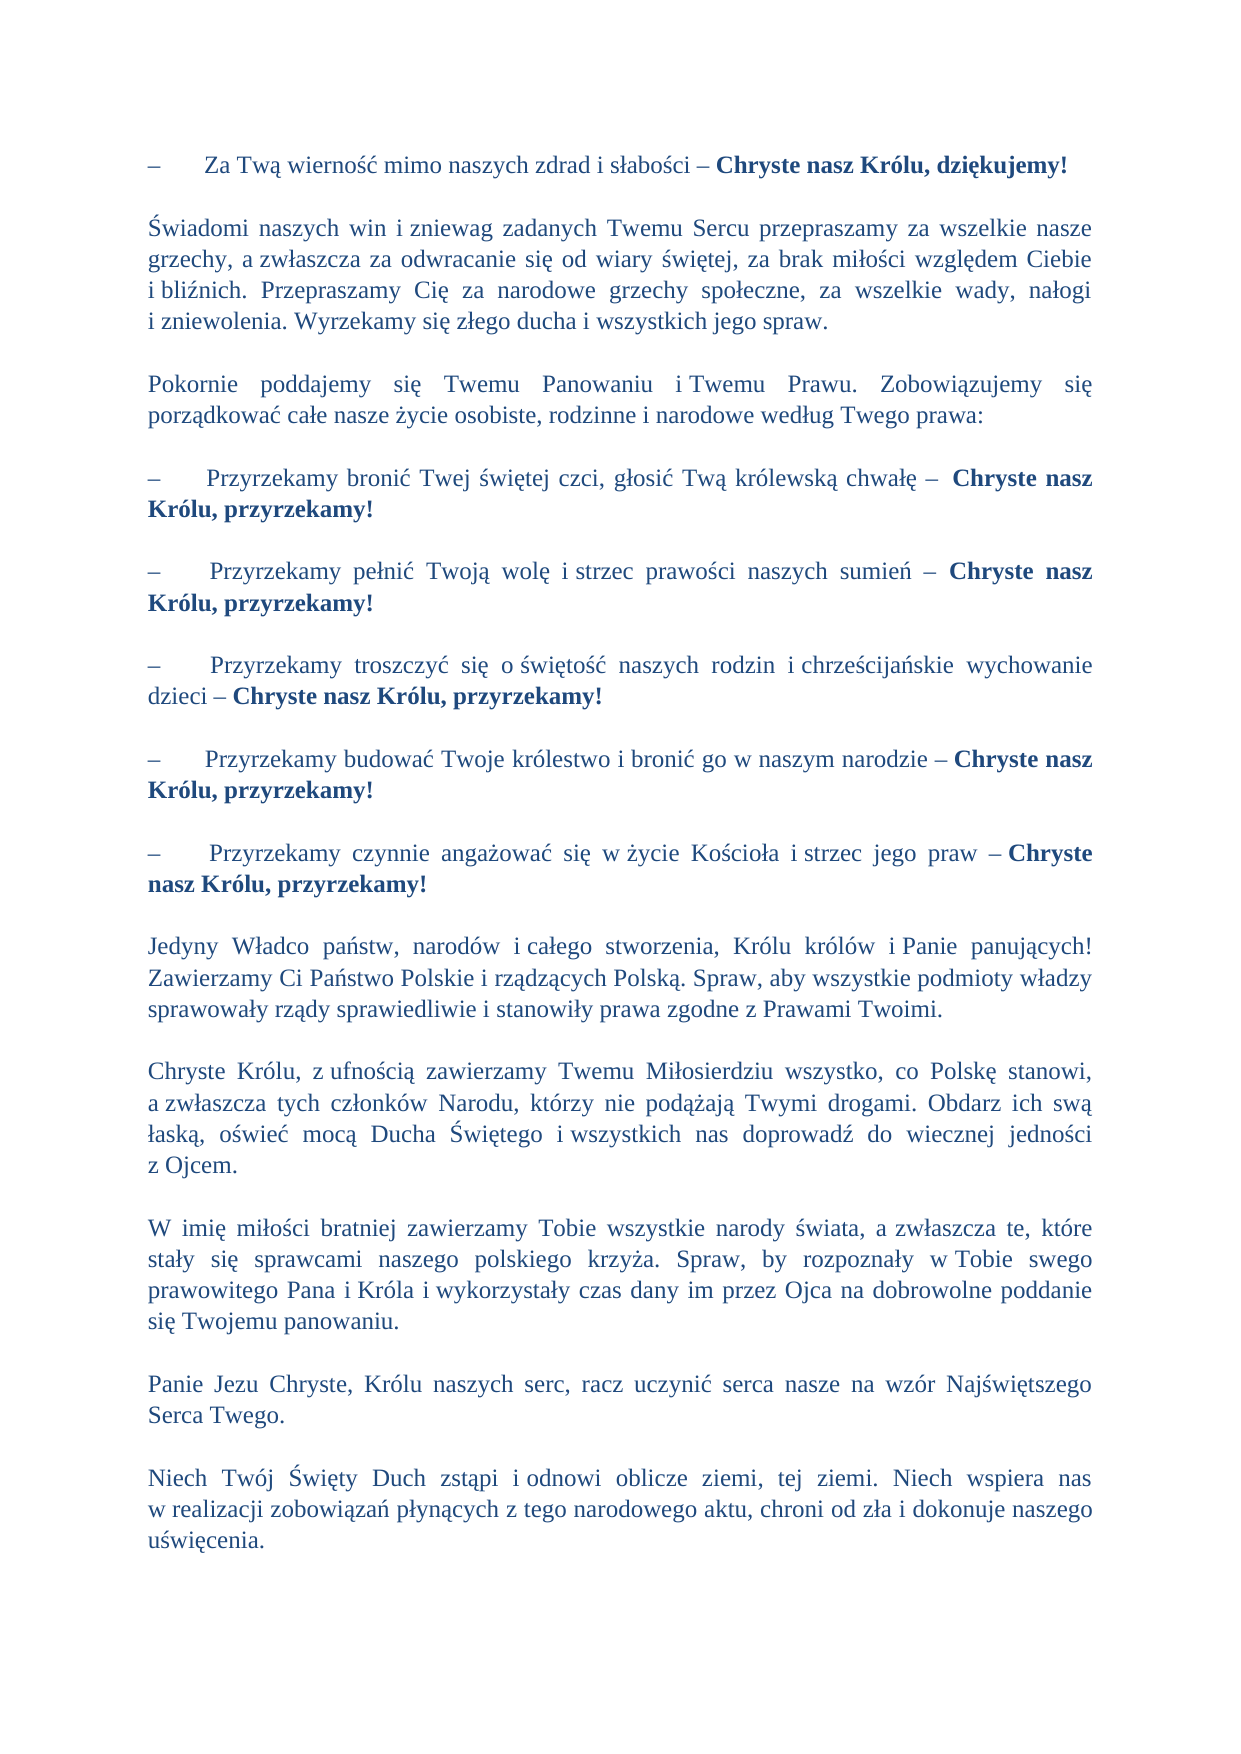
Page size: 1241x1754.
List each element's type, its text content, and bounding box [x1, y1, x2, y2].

list – Za Twą wierność mimo naszych zdrad i słabości – Chryste nasz Królu, dziękujemy! [148, 148, 1093, 179]
text Świadomi naszych win i zniewag zadanych Twemu Sercu przepraszamy za wszelkie nasze grzechy, a zwłaszcza za odwracanie się od wiary świętej, za brak miłości względem Ciebie i bliźnich. Przepraszamy Cię za narodowe grzechy społeczne, za wszelkie wady, nałogi i zniewolenia. Wyrzekamy się złego ducha i wszystkich jego spraw. [148, 210, 1093, 335]
text Chryste Królu, z ufnością zawierzamy Twemu Miłosierdziu wszystko, co Polskę stanowi, a zwłaszcza tych członków Narodu, którzy nie podążają Twymi drogami. Obdarz ich swą łaską, oświeć mocą Ducha Świętego i wszystkich nas doprowadź do wiecznej jedności z Ojcem. [148, 1054, 1093, 1179]
text W imię miłości bratniej zawierzamy Tobie wszystkie narody świata, a zwłaszcza te, które stały się sprawcami naszego polskiego krzyża. Spraw, by rozpoznały w Tobie swego prawowitego Pana i Króla i wykorzystały czas dany im przez Ojca na dobrowolne poddanie się Twojemu panowaniu. [148, 1210, 1093, 1335]
list – Przyrzekamy troszczyć się o świętość naszych rodzin i chrześcijańskie wychowanie dzieci – Chryste nasz Królu, przyrzekamy! [148, 648, 1093, 710]
list – Przyrzekamy czynnie angażować się w życie Kościoła i strzec jego praw – Chryste nasz Królu, przyrzekamy! [148, 835, 1093, 898]
text Niech Twój Święty Duch zstąpi i odnowi oblicze ziemi, tej ziemi. Niech wspiera nas w realizacji zobowiązań płynących z tego narodowego aktu, chroni od zła i dokonuje naszego uświęcenia. [148, 1460, 1093, 1554]
list – Przyrzekamy bronić Twej świętej czci, głosić Twą królewską chwałę – Chryste nasz Królu, przyrzekamy! [148, 460, 1093, 523]
list – Przyrzekamy budować Twoje królestwo i bronić go w naszym narodzie – Chryste nasz Królu, przyrzekamy! [148, 741, 1093, 804]
list – Przyrzekamy pełnić Twoją wolę i strzec prawości naszych sumień – Chryste nasz Królu, przyrzekamy! [148, 554, 1093, 616]
text Panie Jezu Chryste, Królu naszych serc, racz uczynić serca nasze na wzór Najświętszego Serca Twego. [148, 1366, 1093, 1429]
text Pokornie poddajemy się Twemu Panowaniu i Twemu Prawu. Zobowiązujemy się porządkować całe nasze życie osobiste, rodzinne i narodowe według Twego prawa: [148, 366, 1093, 429]
text Jedyny Władco państw, narodów i całego stworzenia, Królu królów i Panie panujących! Zawierzamy Ci Państwo Polskie i rządzących Polską. Spraw, aby wszystkie podmioty władzy sprawowały rządy sprawiedliwie i stanowiły prawa zgodne z Prawami Twoimi. [148, 929, 1093, 1023]
